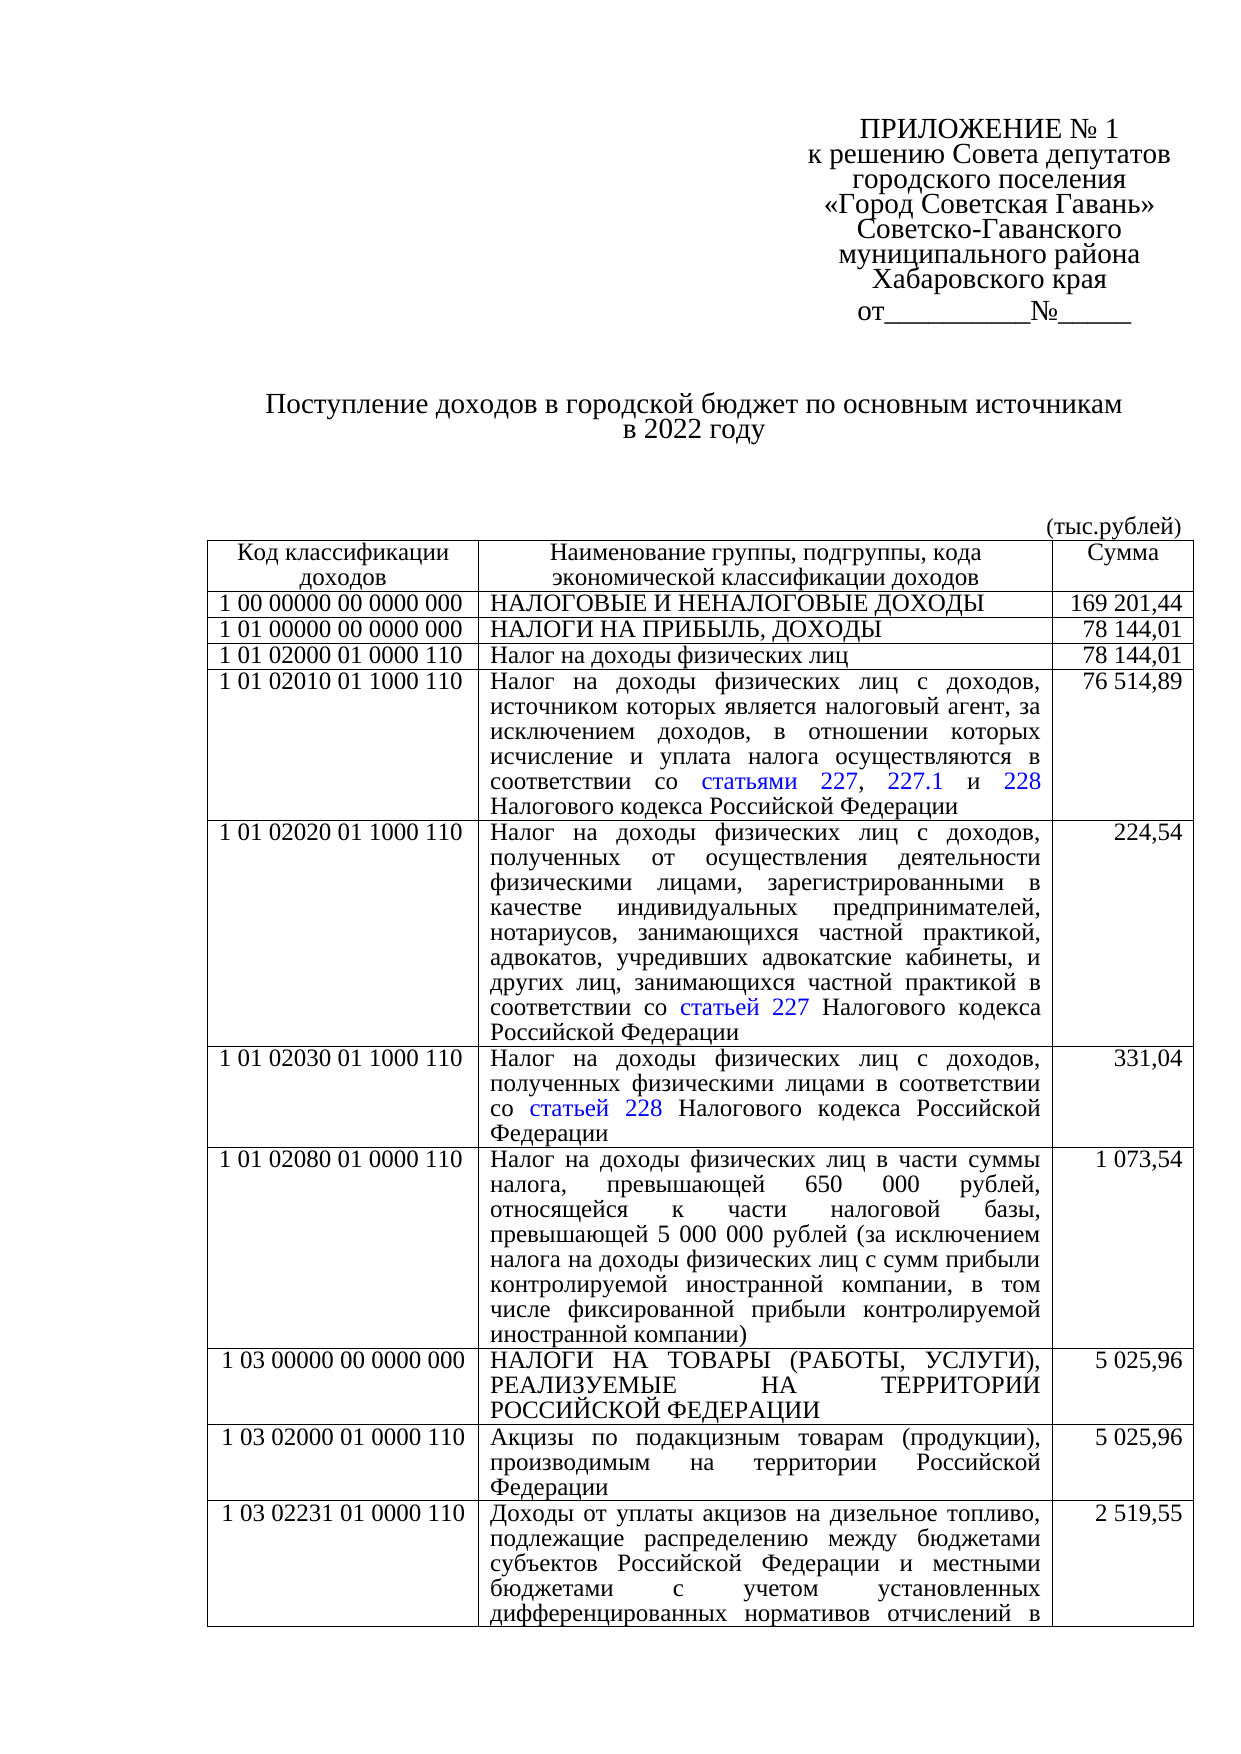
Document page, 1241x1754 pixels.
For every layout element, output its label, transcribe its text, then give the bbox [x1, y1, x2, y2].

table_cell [479, 1501, 1052, 1626]
text Советско-Гаванского муниципального района [797, 218, 1181, 268]
table_cell Налог на доходы физических лиц [479, 644, 1052, 669]
text Хабаровского края [797, 268, 1181, 293]
table_cell Налог на доходы физических лиц с доходов, полученных физическими лицами в соответствии со статьей 228 Налогового кодекса Российской Федерации [479, 1047, 1052, 1147]
table_cell 1 01 02000 01 0000 110 [208, 644, 478, 669]
text Поступление доходов в городской бюджет по основным источникам [207, 394, 1181, 419]
table_cell Налог на доходы физических лиц с доходов, источником которых является налоговый агент, за исключением доходов, в отношении которых исчисление и уплата налога осуществляются в соответствии со статьями 227, 227.1 и 228 Налогового кодекса Российской Федерации [479, 670, 1052, 820]
table_header Сумма [1053, 541, 1193, 591]
table_cell Налог на доходы физических лиц с доходов, полученных от осуществления деятельности физическими лицами, зарегистрированными в качестве индивидуальных предпринимателей, нотариусов, занимающихся частной практикой, адвокатов, учредивших адвокатские кабинеты, и других лиц, занимающихся частной практикой в соответствии со статьей 227 Налогового кодекса Российской Федерации [479, 821, 1052, 1046]
table_cell 331,04 [1053, 1047, 1193, 1147]
table_cell НАЛОГИ НА ТОВАРЫ (РАБОТЫ, УСЛУГИ), РЕАЛИЗУЕМЫЕ НА ТЕРРИТОРИИ РОССИЙСКОЙ ФЕДЕРАЦИИ [479, 1349, 1052, 1424]
table_header Код классификации доходов [208, 541, 478, 591]
table_cell 5 025,96 [1053, 1349, 1193, 1424]
table_cell 5 025,96 [1053, 1425, 1193, 1500]
table_cell 169 201,44 [1053, 592, 1193, 617]
table_cell 2 519,55 [1053, 1501, 1193, 1626]
table_cell 1 01 02020 01 1000 110 [208, 821, 478, 1046]
table_cell 78 144,01 [1053, 644, 1193, 669]
table_cell 224,54 [1053, 821, 1193, 1046]
table_cell Налог на доходы физических лиц в части суммы налога, превышающей 650 000 рублей, относящейся к части налоговой базы, превышающей 5 000 000 рублей (за исключением налога на доходы физических лиц с сумм прибыли контролируемой иностранной компании, в том числе фиксированной прибыли контролируемой иностранной компании) [479, 1148, 1052, 1348]
table_cell НАЛОГИ НА ПРИБЫЛЬ, ДОХОДЫ [479, 618, 1052, 643]
table_cell 1 01 02010 01 1000 110 [208, 670, 478, 820]
text к решению Совета депутатов [797, 143, 1181, 168]
table_cell 1 03 02000 01 0000 110 [208, 1425, 478, 1500]
table_cell 1 00 00000 00 0000 000 [208, 592, 478, 617]
text ПРИЛОЖЕНИЕ № 1 [797, 118, 1181, 143]
table_cell 1 01 02080 01 0000 110 [208, 1148, 478, 1348]
table_cell 76 514,89 [1053, 670, 1193, 820]
table_cell 1 073,54 [1053, 1148, 1193, 1348]
table_cell 78 144,01 [1053, 618, 1193, 643]
text «Город Советская Гавань» [797, 193, 1181, 218]
text городского поселения [797, 168, 1181, 193]
text от__________№_____ [807, 293, 1181, 327]
table_cell 1 01 00000 00 0000 000 [208, 618, 478, 643]
table_cell Акцизы по подакцизным товарам (продукции), производимым на территории Российской Федерации [479, 1425, 1052, 1500]
table_cell 1 01 02030 01 1000 110 [208, 1047, 478, 1147]
table_cell 1 03 02231 01 0000 110 [208, 1501, 478, 1626]
text (тыс.рублей) [207, 511, 1181, 539]
table_cell 1 03 00000 00 0000 000 [208, 1349, 478, 1424]
text в 2022 году [207, 419, 1181, 444]
table_cell НАЛОГОВЫЕ И НЕНАЛОГОВЫЕ ДОХОДЫ [479, 592, 1052, 617]
table_header Наименование группы, подгруппы, кода экономической классификации доходов [479, 541, 1052, 591]
